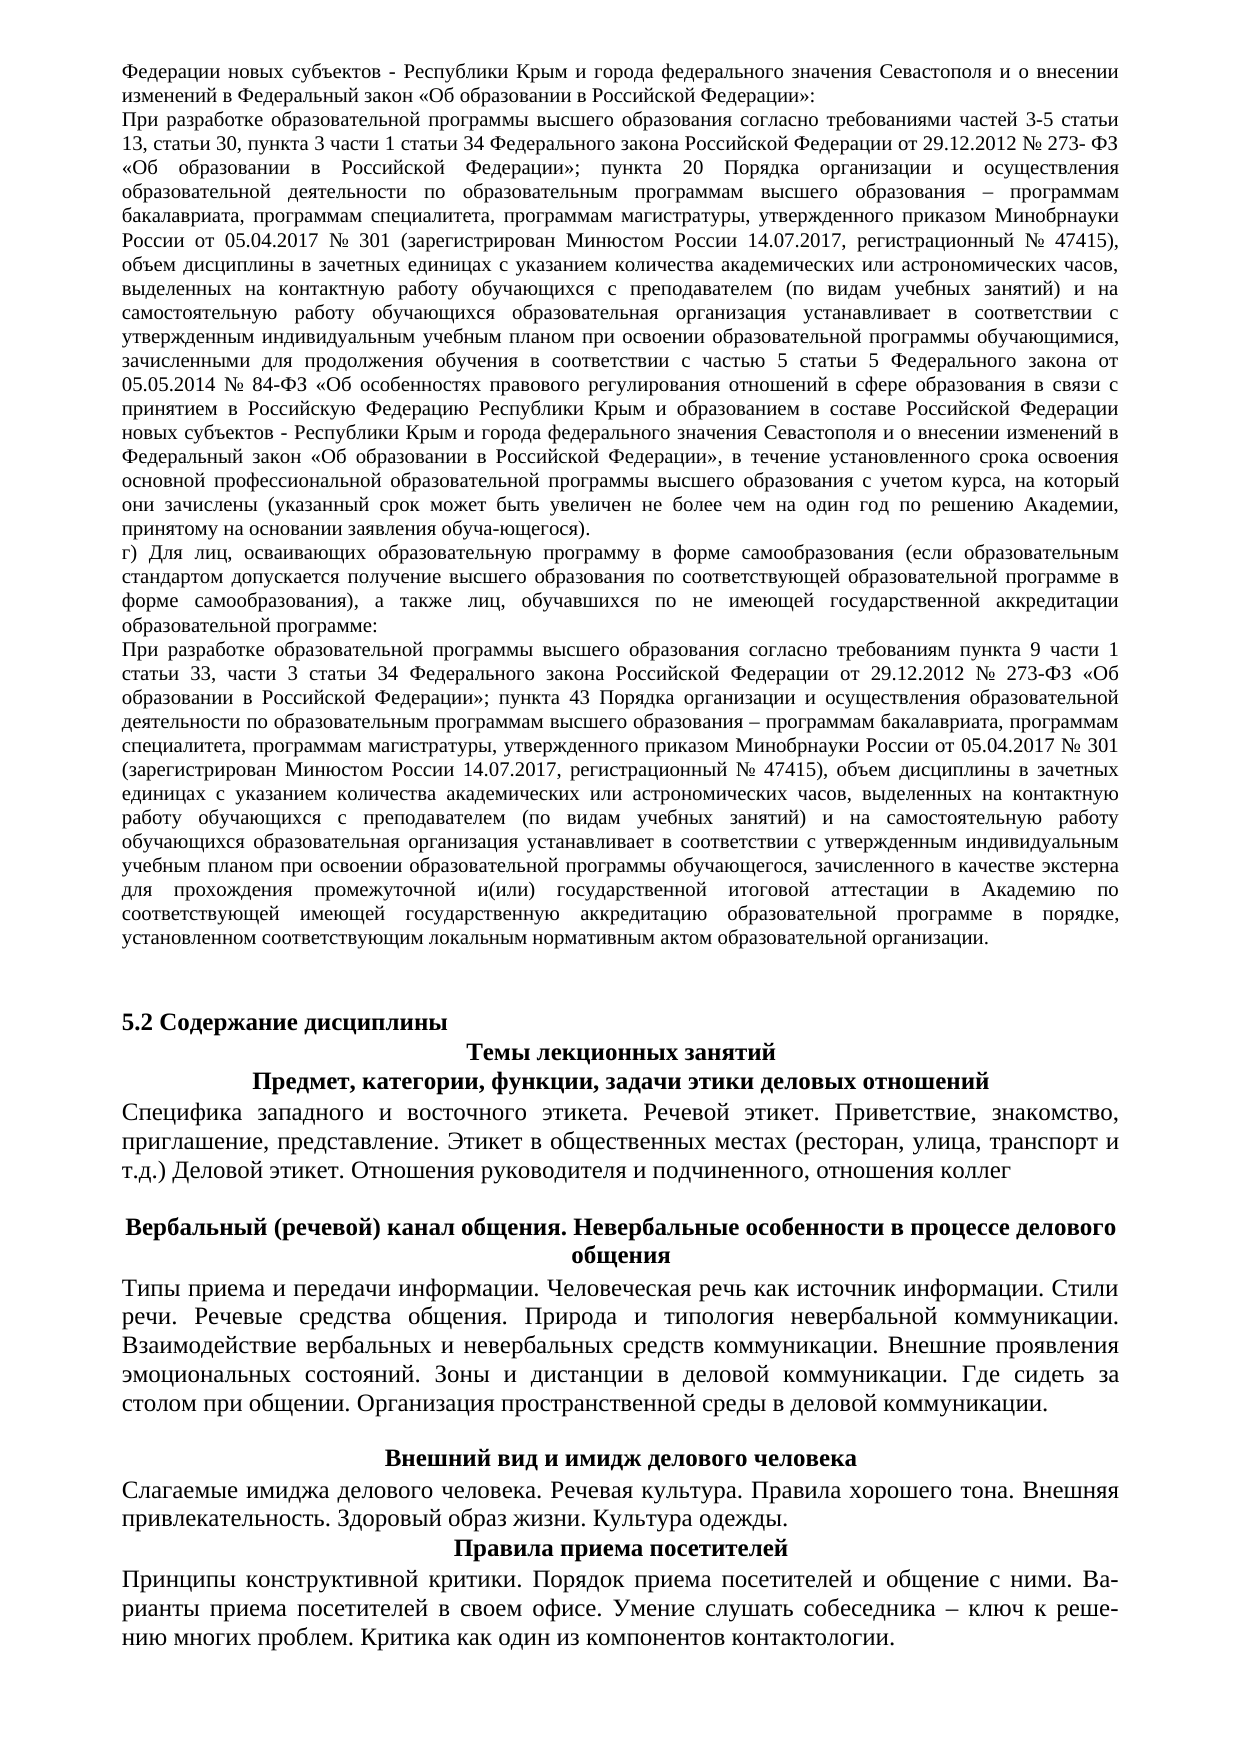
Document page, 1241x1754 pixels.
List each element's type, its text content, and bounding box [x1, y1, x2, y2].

table_cell Слагаемые имиджа делового человека. Речевая культура. Правила хорошего тона. Внешняя привлекательность. Здоровый образ жизни. Культура одежды. [118, 1475, 1124, 1533]
table_cell Типы приема и передачи информации. Человеческая речь как источник информации. Стили речи. Речевые средства общения. Природа и типология невербальной коммуникации. Взаимодействие вербальных и невербальных средств коммуникации. Внешние проявления эмоциональных состояний. Зоны и дистанции в деловой коммуникации. Где сидеть за столом при общении. Организация пространственной среды в деловой коммуникации. [118, 1273, 1124, 1443]
table_cell Правила приема посетителей [118, 1533, 1124, 1564]
table_cell Внешний вид и имидж делового человека [118, 1443, 1124, 1475]
table_cell Темы лекционных занятий [118, 1037, 1124, 1066]
table_cell Вербальный (речевой) канал общения. Невербальные особенности в процессе делового общения [118, 1212, 1124, 1273]
table_cell Специфика западного и восточного этикета. Речевой этикет. Приветствие, знакомство, приглашение, представление. Этикет в общественных местах (ресторан, улица, транспорт и т.д.) Деловой этикет. Отношения руководителя и подчиненного, отношения коллег [118, 1098, 1124, 1212]
table_cell 5.2 Содержание дисциплины [118, 976, 1124, 1037]
table_cell Принципы конструктивной критики. Порядок приема посетителей и общение с ними. Ва- рианты приема посетителей в своем офисе. Умение слушать собеседника – ключ к реше- нию многих проблем. Критика как один из компонентов контактологии. [118, 1564, 1124, 1662]
table_cell Предмет, категории, функции, задачи этики деловых отношений [118, 1066, 1124, 1097]
table_header Федерации новых субъектов - Республики Крым и города федерального значения Севастополя и о внесении изменений в Федеральный закон «Об образовании в Российской Федерации»: При разработке образовательной программы высшего образования согласно требованиями частей 3-5 статьи 13, статьи 30, пункта 3 части 1 статьи 34 Федерального закона Российской Федерации от 29.12.2012 № 273- ФЗ «Об образовании в Российской Федерации»; пункта 20 Порядка организации и осуществления образовательной деятельности по образовательным программам высшего образования – программам бакалавриата, программам специалитета, программам магистратуры, утвержденного приказом Минобрнауки России от 05.04.2017 № 301 (зарегистрирован Минюстом России 14.07.2017, регистрационный № 47415), объем дисциплины в зачетных единицах с указанием количества академических или астрономических часов, выделенных на контактную работу обучающихся с преподавателем (по видам учебных занятий) и на самостоятельную работу обучающихся образовательная организация устанавливает в соответствии с утвержденным индивидуальным учебным планом при освоении образовательной программы обучающимися, зачисленными для продолжения обучения в соответствии с частью 5 статьи 5 Федерального закона от 05.05.2014 № 84-ФЗ «Об особенностях правового регулирования отношений в сфере образования в связи с принятием в Российскую Федерацию Республики Крым и образованием в составе Российской Федерации новых субъектов - Республики Крым и города федерального значения Севастополя и о внесении изменений в Федеральный закон «Об образовании в Российской Федерации», в течение установленного срока освоения основной профессиональной образовательной программы высшего образования с учетом курса, на который они зачислены (указанный срок может быть увеличен не более чем на один год по решению Академии, принятому на основании заявления обуча-ющегося). г) Для лиц, осваивающих образовательную программу в форме самообразования (если образовательным стандартом допускается получение высшего образования по соответствующей образовательной программе в форме самообразования), а также лиц, обучавшихся по не имеющей государственной аккредитации образовательной программе: При разработке образовательной программы высшего образования согласно требованиям пункта 9 части 1 статьи 33, части 3 статьи 34 Федерального закона Российской Федерации от 29.12.2012 № 273-ФЗ «Об образовании в Российской Федерации»; пункта 43 Порядка организации и осуществления образовательной деятельности по образовательным программам высшего образования – программам бакалавриата, программам специалитета, программам магистратуры, утвержденного приказом Минобрнауки России от 05.04.2017 № 301 (зарегистрирован Минюстом России 14.07.2017, регистрационный № 47415), объем дисциплины в зачетных единицах с указанием количества академических или астрономических часов, выделенных на контактную работу обучающихся с преподавателем (по видам учебных занятий) и на самостоятельную работу обучающихся образовательная организация устанавливает в соответствии с утвержденным индивидуальным учебным планом при освоении образовательной программы обучающегося, зачисленного в качестве экстерна для прохождения промежуточной и(или) государственной итоговой аттестации в Академию по соответствующей имеющей государственную аккредитацию образовательной программе в порядке, установленном соответствующим локальным нормативным актом образовательной организации. [118, 59, 1124, 976]
